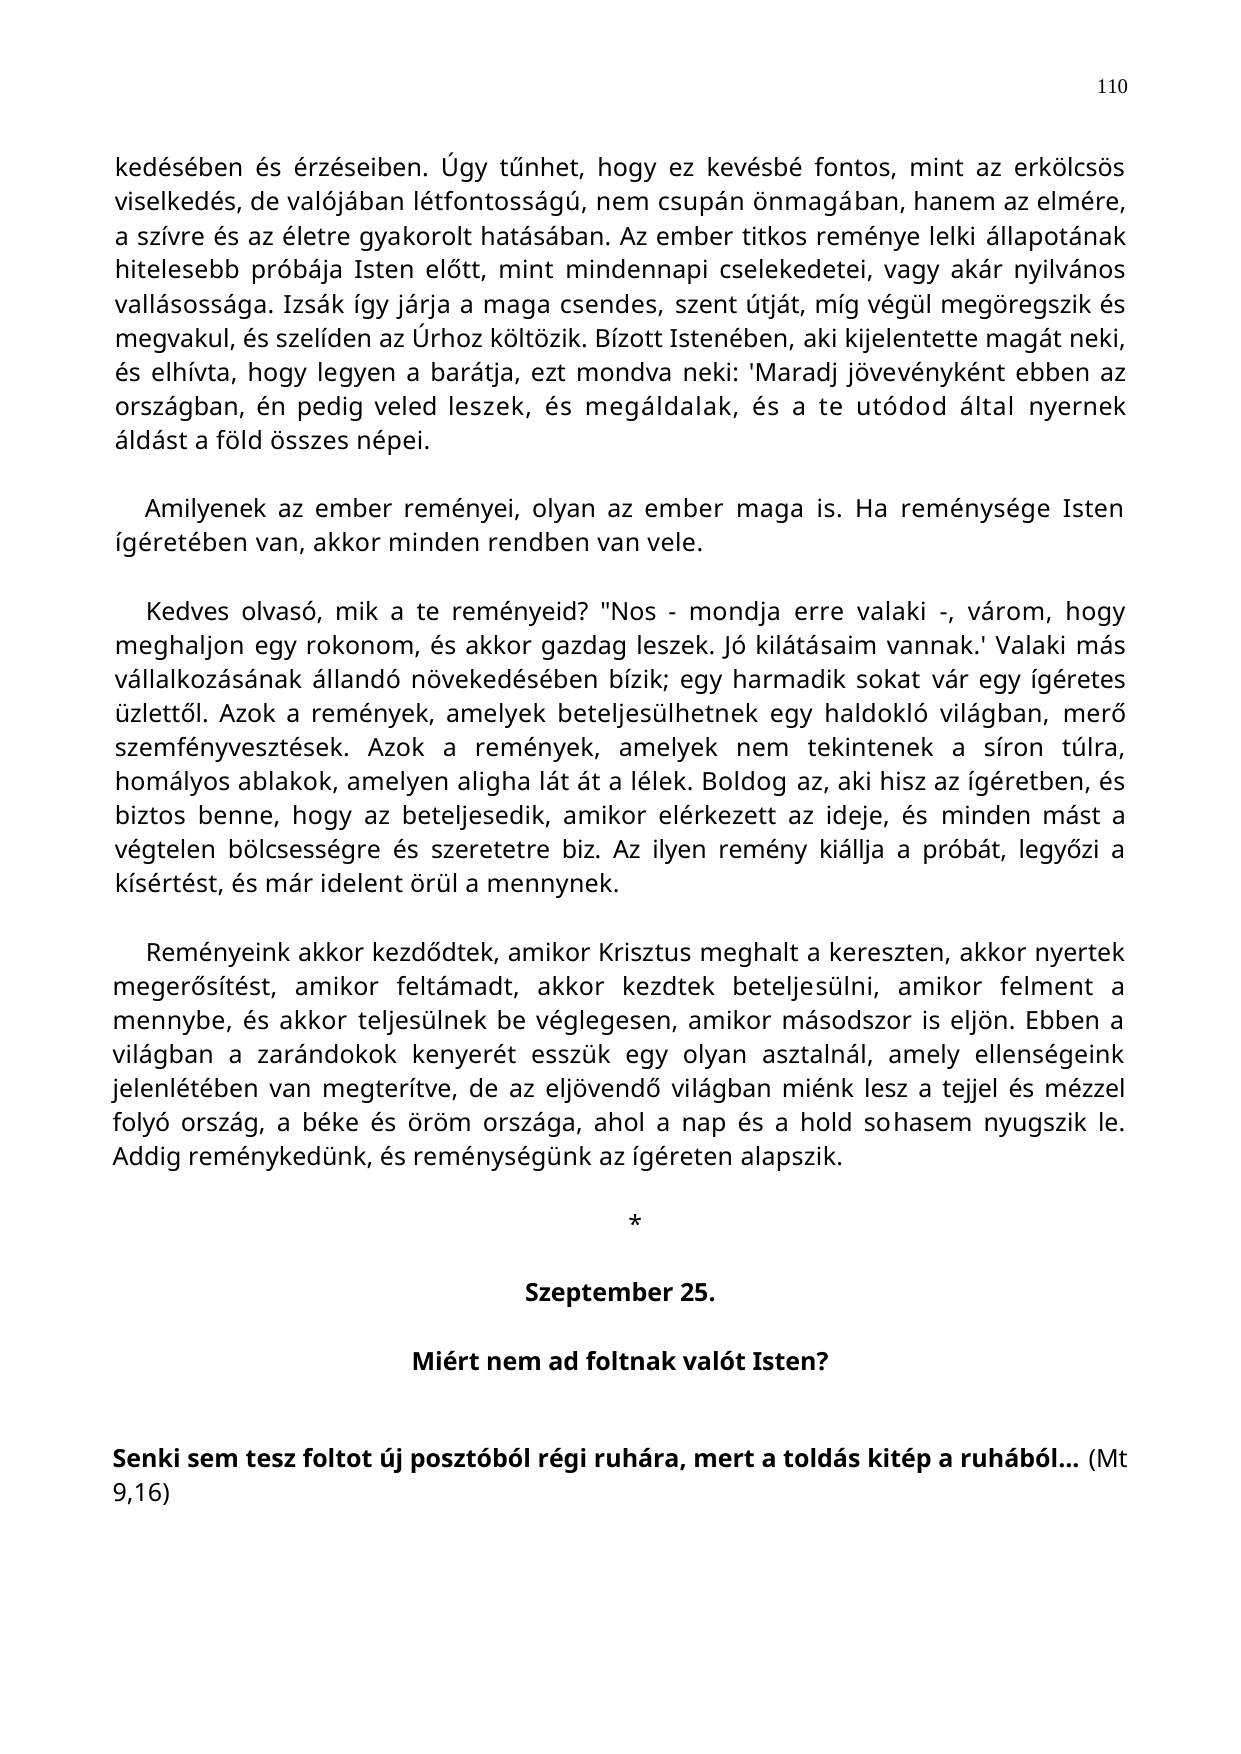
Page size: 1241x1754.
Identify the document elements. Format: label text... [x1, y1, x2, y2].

text Miért nem ad foltnak valót Isten? [112, 1343, 1128, 1377]
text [114, 150, 1126, 457]
text Szeptember 25. [112, 1275, 1128, 1309]
text Amilyenek az ember reményei, olyan az ember maga is. Ha reménysége Isten ígéretében van, akkor minden rendben van vele. [115, 491, 1125, 559]
text * [115, 1207, 1125, 1241]
text Reményeink akkor kezdődtek, amikor Krisztus meghalt a kereszten, akkor nyertek megerősítést, amikor feltámadt, akkor kezdtek beteljesülni, amikor felment a mennybe, és akkor teljesülnek be véglegesen, amikor másodszor is eljön. Ebben a világban a zarándokok kenyerét esszük egy olyan asztalnál, amely ellenségeink jelenlétében van megterítve, de az eljövendő világban miénk lesz a tejjel és mézzel folyó ország, a béke és öröm országa, ahol a nap és a hold sohasem nyugszik le. Addig reménykedünk, és reménységünk az ígéreten alapszik. [112, 934, 1126, 1173]
text Kedves olvasó, mik a te reményeid? "Nos - mondja erre valaki -, várom, hogy meghaljon egy rokonom, és akkor gazdag leszek. Jó kilátásaim vannak.' Valaki más vállalkozásának állandó növekedésében bízik; egy harmadik sokat vár egy ígéretes üzlettől. Azok a remények, amelyek beteljesülhetnek egy haldokló világban, merő szemfényvesztések. Azok a remények, amelyek nem tekintenek a síron túlra, homályos ablakok, amelyen aligha lát át a lélek. Boldog az, aki hisz az ígéretben, és biztos benne, hogy az beteljesedik, amikor elérkezett az ideje, és minden mást a végtelen bölcsességre és szeretetre biz. Az ilyen remény kiállja a próbát, legyőzi a kísértést, és már idelent örül a mennynek. [114, 593, 1126, 900]
text Senki sem tesz foltot új posztóból régi ruhára, mert a toldás kitép a ruhából... (Mt 9,16) [112, 1441, 1128, 1509]
